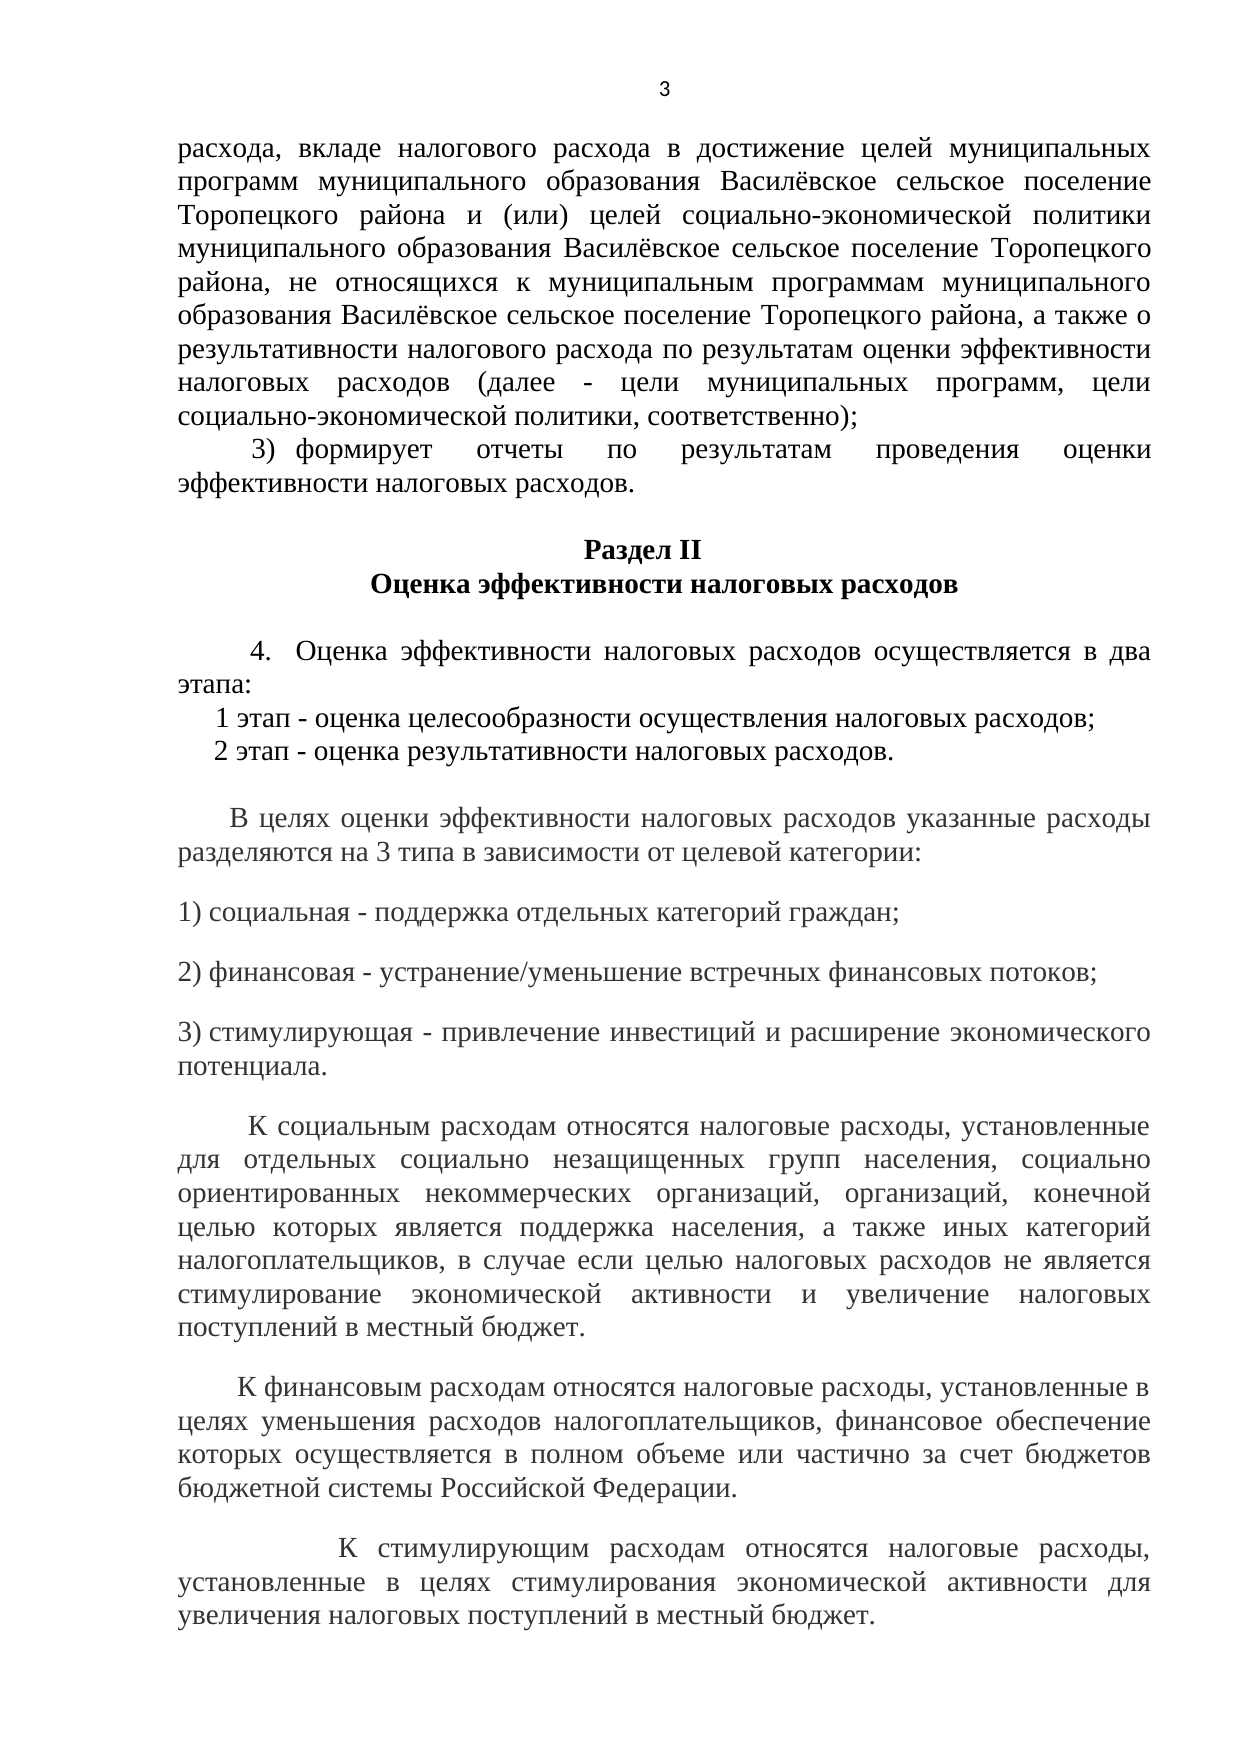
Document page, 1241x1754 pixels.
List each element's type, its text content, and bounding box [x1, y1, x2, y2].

list Оценка эффективности налоговых расходов осуществляется в два этапа: [177, 633, 1152, 700]
text К финансовым расходам относятся налоговые расходы, установленные в целях уменьшения расходов налогоплательщиков, финансовое обеспечение которых осуществляется в полном объеме или частично за счет бюджетов бюджетной системы Российской Федерации. [177, 1369, 1152, 1504]
text 2) финансовая - устранение/уменьшение встречных финансовых потоков; [177, 954, 1152, 988]
text К социальным расходам относятся налоговые расходы, установленные для отдельных социально незащищенных групп населения, социально ориентированных некоммерческих организаций, организаций, конечной целью которых является поддержка населения, а также иных категорий налогоплательщиков, в случае если целью налоговых расходов не является стимулирование экономической активности и увеличение налоговых поступлений в местный бюджет. [177, 1108, 1152, 1343]
list формирует отчеты по результатам проведения оценки эффективности налоговых расходов. [177, 432, 1152, 499]
text К стимулирующим расходам относятся налоговые расходы, установленные в целях стимулирования экономической активности для увеличения налоговых поступлений в местный бюджет. [177, 1530, 1152, 1631]
text В целях оценки эффективности налоговых расходов указанные расходы разделяются на 3 типа в зависимости от целевой категории: [177, 801, 1152, 868]
text 2 этап - оценка результативности налоговых расходов. [177, 733, 1152, 767]
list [177, 130, 1152, 432]
list Оценка эффективности налоговых расходов [177, 532, 1152, 599]
text 1 этап - оценка целесообразности осуществления налоговых расходов; [215, 700, 1152, 733]
text 3) стимулирующая - привлечение инвестиций и расширение экономического потенциала. [177, 1014, 1152, 1082]
text 1) социальная - поддержка отдельных категорий граждан; [177, 894, 1152, 928]
